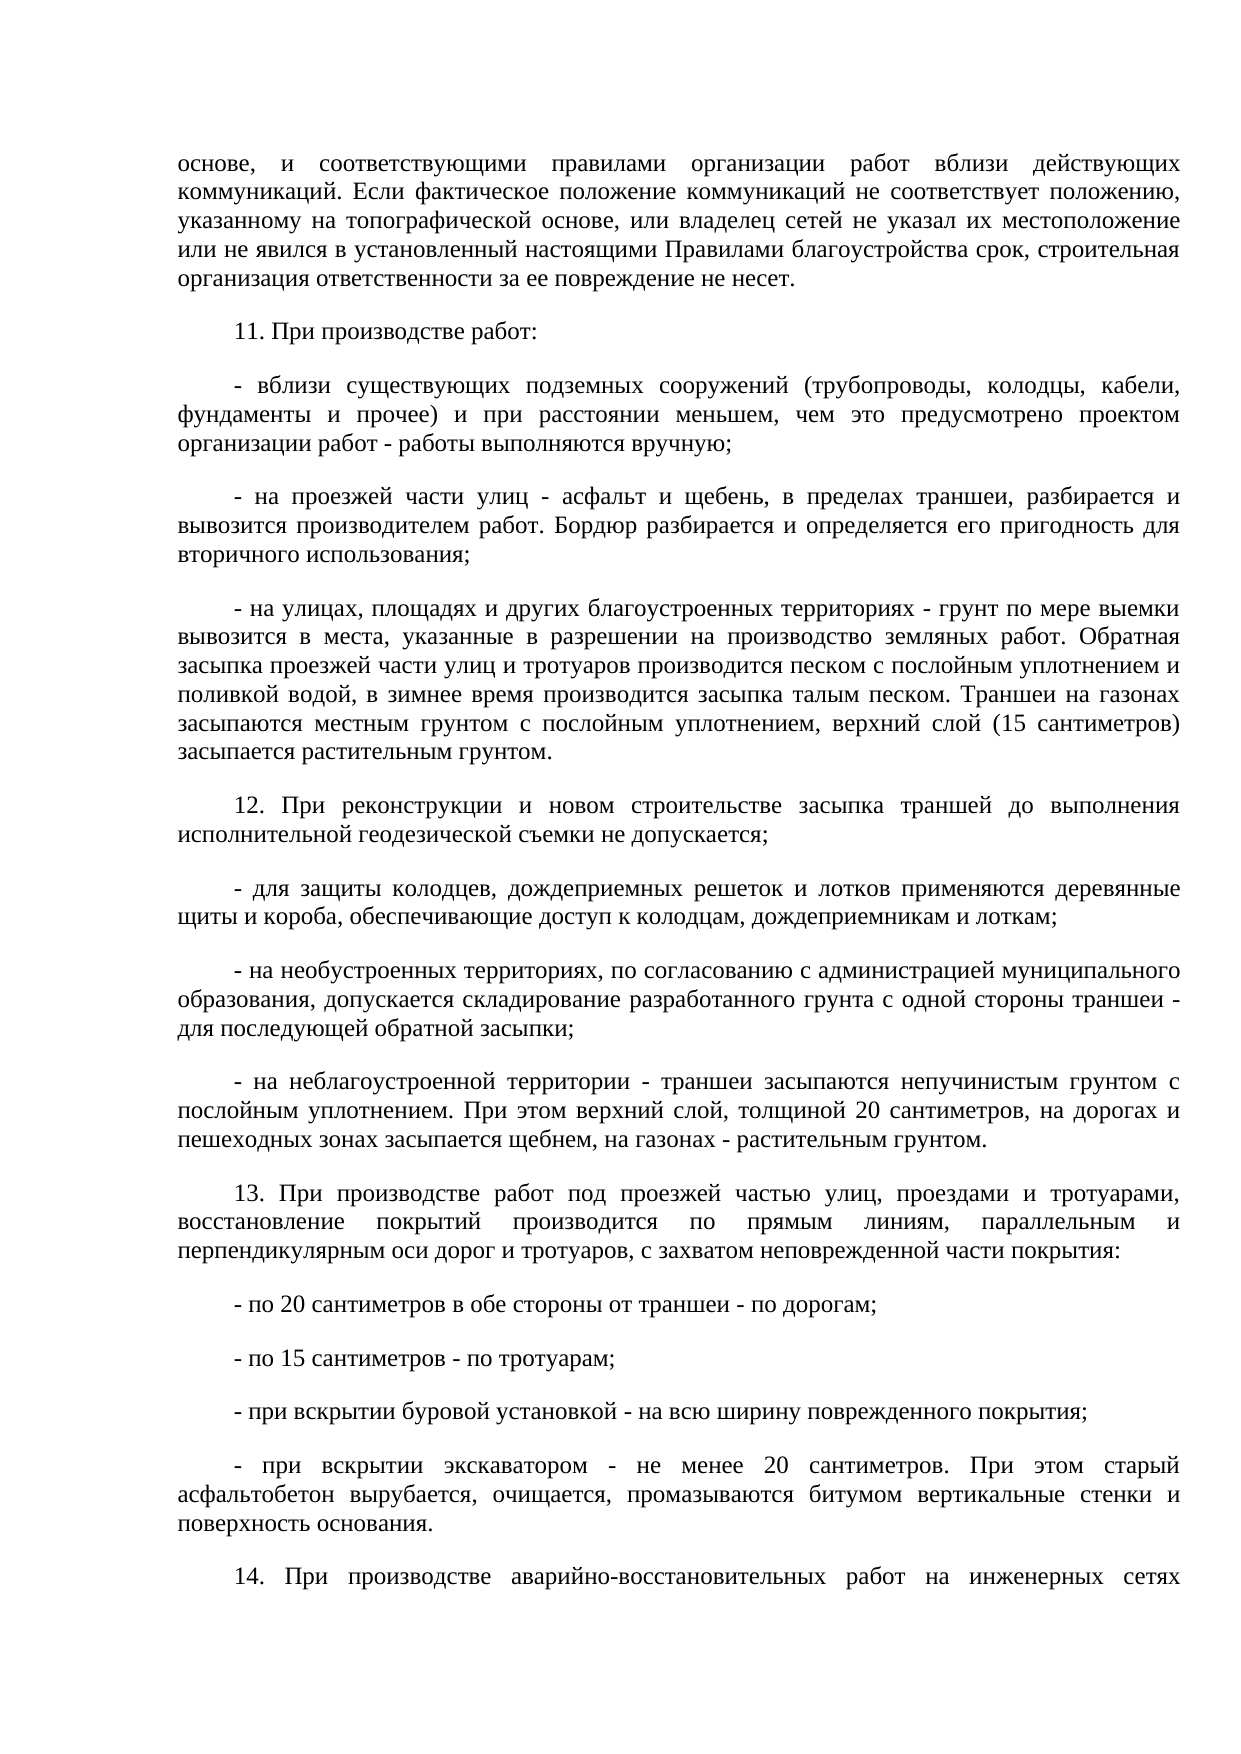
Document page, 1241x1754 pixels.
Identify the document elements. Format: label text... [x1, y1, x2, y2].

text - вблизи существующих подземных сооружений (трубопроводы, колодцы, кабели, фундаменты и прочее) и при расстоянии меньшем, чем это предусмотрено проектом организации работ - работы выполняются вручную; [177, 370, 1181, 456]
text - для защиты колодцев, дождеприемных решеток и лотков применяются деревянные щиты и короба, обеспечивающие доступ к колодцам, дождеприемникам и лоткам; [177, 873, 1181, 930]
text 12. При реконструкции и новом строительстве засыпка траншей до выполнения исполнительной геодезической съемки не допускается; [177, 790, 1181, 848]
text - на неблагоустроенной территории - траншеи засыпаются непучинистым грунтом с послойным уплотнением. При этом верхний слой, толщиной 20 сантиметров, на дорогах и пешеходных зонах засыпается щебнем, на газонах - растительным грунтом. [177, 1066, 1181, 1153]
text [177, 1561, 1181, 1590]
text - на проезжей части улиц - асфальт и щебень, в пределах траншеи, разбирается и вывозится производителем работ. Бордюр разбирается и определяется его пригодность для вторичного использования; [177, 481, 1181, 568]
text 11. При производстве работ: [177, 316, 1181, 345]
text - при вскрытии экскаватором - не менее 20 сантиметров. При этом старый асфальтобетон вырубается, очищается, промазываются битумом вертикальные стенки и поверхность основания. [177, 1450, 1181, 1536]
text - на необустроенных территориях, по согласованию с администрацией муниципального образования, допускается складирование разработанного грунта с одной стороны траншеи - для последующей обратной засыпки; [177, 955, 1181, 1041]
text - при вскрытии буровой установкой - на всю ширину поврежденного покрытия; [177, 1396, 1181, 1425]
text - по 20 сантиметров в обе стороны от траншеи - по дорогам; [177, 1289, 1181, 1318]
text 13. При производстве работ под проезжей частью улиц, проездами и тротуарами, восстановление покрытий производится по прямым линиям, параллельным и перпендикулярным оси дорог и тротуаров, с захватом неповрежденной части покрытия: [177, 1178, 1181, 1264]
text - на улицах, площадях и других благоустроенных территориях - грунт по мере выемки вывозится в места, указанные в разрешении на производство земляных работ. Обратная засыпка проезжей части улиц и тротуаров производится песком с послойным уплотнением и поливкой водой, в зимнее время производится засыпка талым песком. Траншеи на газонах засыпаются местным грунтом с послойным уплотнением, верхний слой (15 сантиметров) засыпается растительным грунтом. [177, 593, 1181, 765]
text - по 15 сантиметров - по тротуарам; [177, 1343, 1181, 1371]
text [177, 148, 1181, 291]
